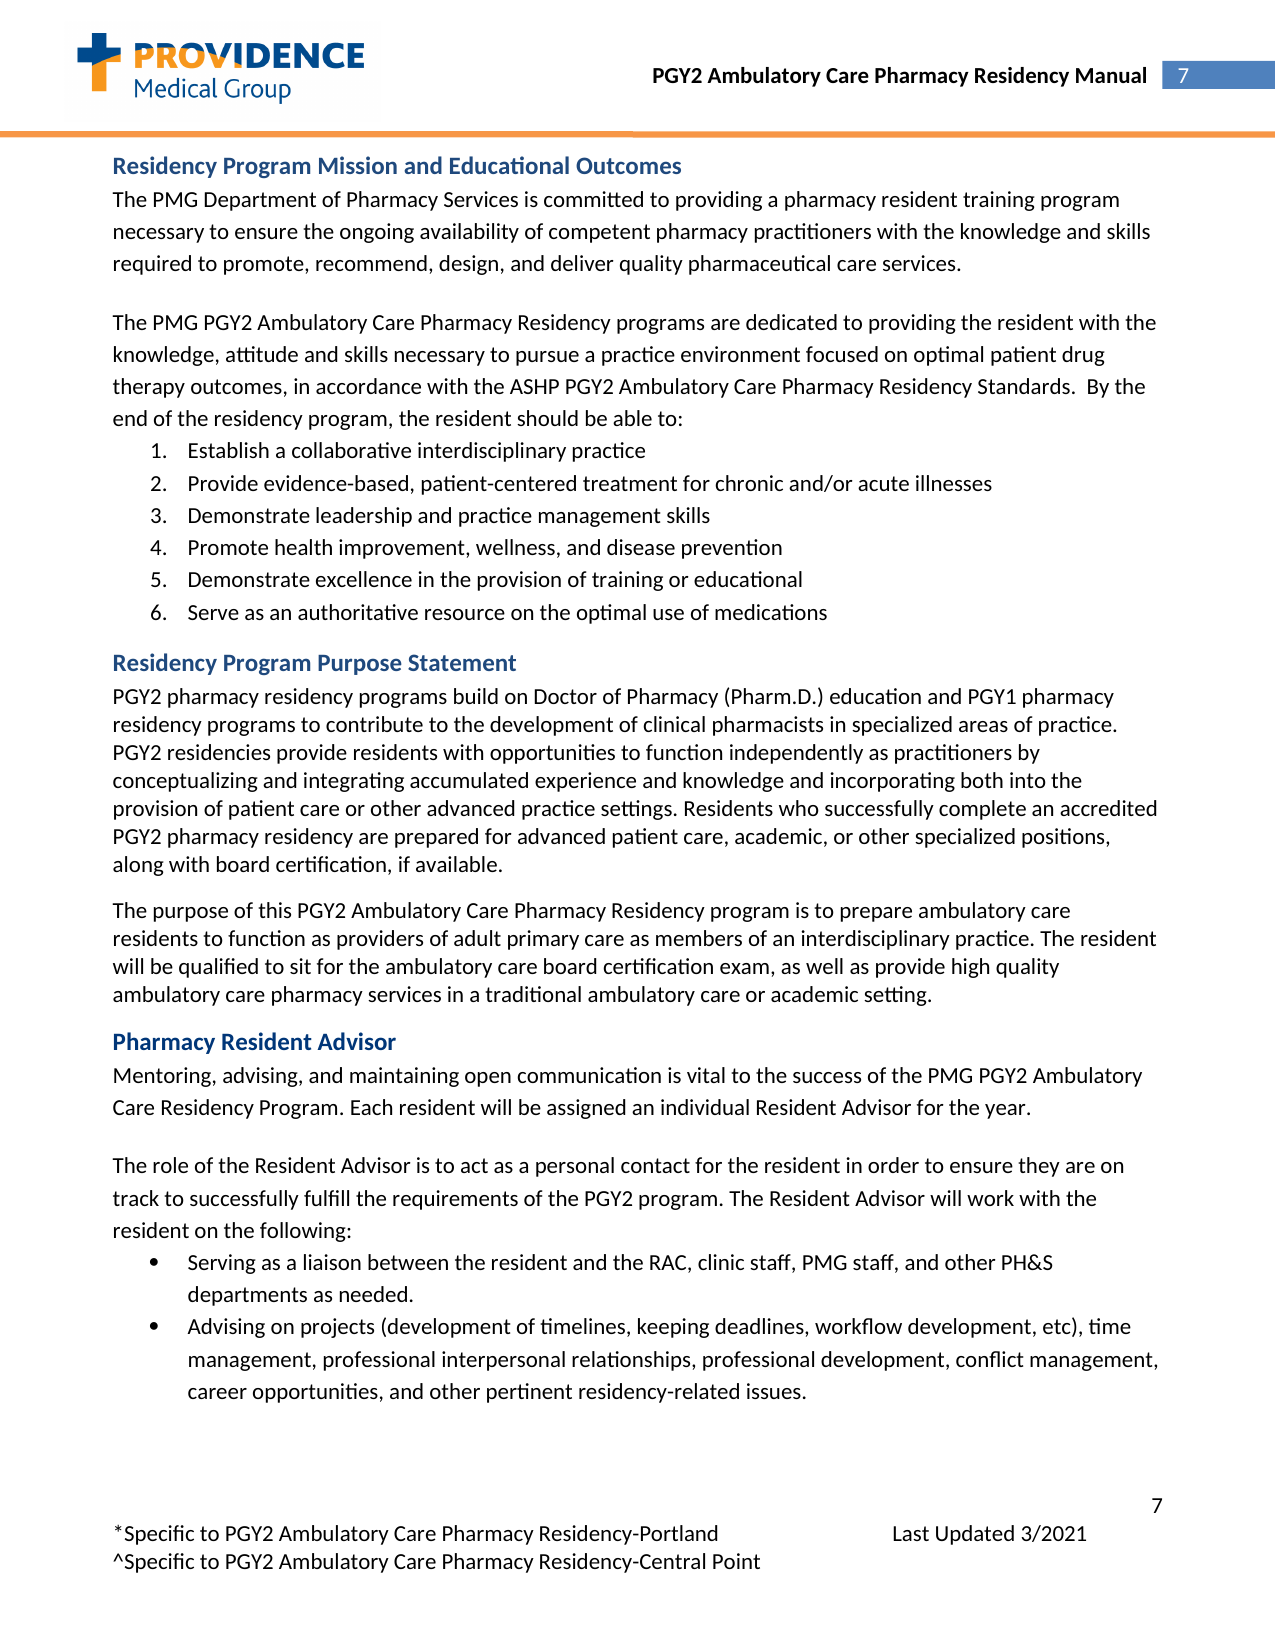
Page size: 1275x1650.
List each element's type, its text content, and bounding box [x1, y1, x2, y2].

list Serving as a liaison between the resident and the RAC, clinic staff, PMG staff, and other PH&S departments as needed. [150, 1248, 1162, 1308]
list Provide evidence-based, patient-centered treatment for chronic and/or acute illnesses [150, 469, 1162, 497]
list Establish a collaborative interdisciplinary practice [150, 437, 1162, 465]
list Serve as an authoritative resource on the optimal use of medications [150, 598, 1162, 626]
text The PMG PGY2 Ambulatory Care Pharmacy Residency programs are dedicated to providing the resident with the knowledge, attitude and skills necessary to pursue a practice environment focused on optimal patient drug therapy outcomes, in accordance with the ASHP PGY2 Ambulatory Care Pharmacy Residency Standards. By the end of the residency program, the resident should be able to: [112, 308, 1162, 432]
text The purpose of this PGY2 Ambulatory Care Pharmacy Residency program is to prepare ambulatory care residents to function as providers of adult primary care as members of an interdisciplinary practice. The resident will be qualified to sit for the ambulatory care board certification exam, as well as provide high quality ambulatory care pharmacy services in a traditional ambulatory care or academic setting. [112, 896, 1162, 1008]
text Residency Program Mission and Educational Outcomes [112, 150, 1162, 181]
text Residency Program Purpose Statement [112, 647, 1162, 678]
list Demonstrate excellence in the provision of training or educational [150, 565, 1162, 593]
text The role of the Resident Advisor is to act as a personal contact for the resident in order to ensure they are on track to successfully fulfill the requirements of the PGY2 program. The Resident Advisor will work with the resident on the following: [112, 1152, 1162, 1244]
picture [64, 21, 382, 122]
text Pharmacy Resident Advisor [112, 1026, 1162, 1056]
text PGY2 pharmacy residency programs build on Doctor of Pharmacy (Pharm.D.) education and PGY1 pharmacy residency programs to contribute to the development of clinical pharmacists in specialized areas of practice. PGY2 residencies provide residents with opportunities to function independently as practitioners by conceptualizing and integrating accumulated experience and knowledge and incorporating both into the provision of patient care or other advanced practice settings. Residents who successfully complete an accredited PGY2 pharmacy residency are prepared for advanced patient care, academic, or other specialized positions, along with board certification, if available. [112, 682, 1162, 878]
list Promote health improvement, wellness, and disease prevention [150, 533, 1162, 561]
text Mentoring, advising, and maintaining open communication is vital to the success of the PMG PGY2 Ambulatory Care Residency Program. Each resident will be assigned an individual Resident Advisor for the year. [112, 1061, 1162, 1121]
list Demonstrate leadership and practice management skills [150, 501, 1162, 529]
list Advising on projects (development of timelines, keeping deadlines, workflow development, etc), time management, professional interpersonal relationships, professional development, conflict management, career opportunities, and other pertinent residency-related issues. [150, 1312, 1162, 1405]
text The PMG Department of Pharmacy Services is committed to providing a pharmacy resident training program necessary to ensure the ongoing availability of competent pharmacy practitioners with the knowledge and skills required to promote, recommend, design, and deliver quality pharmaceutical care services. [112, 185, 1162, 277]
